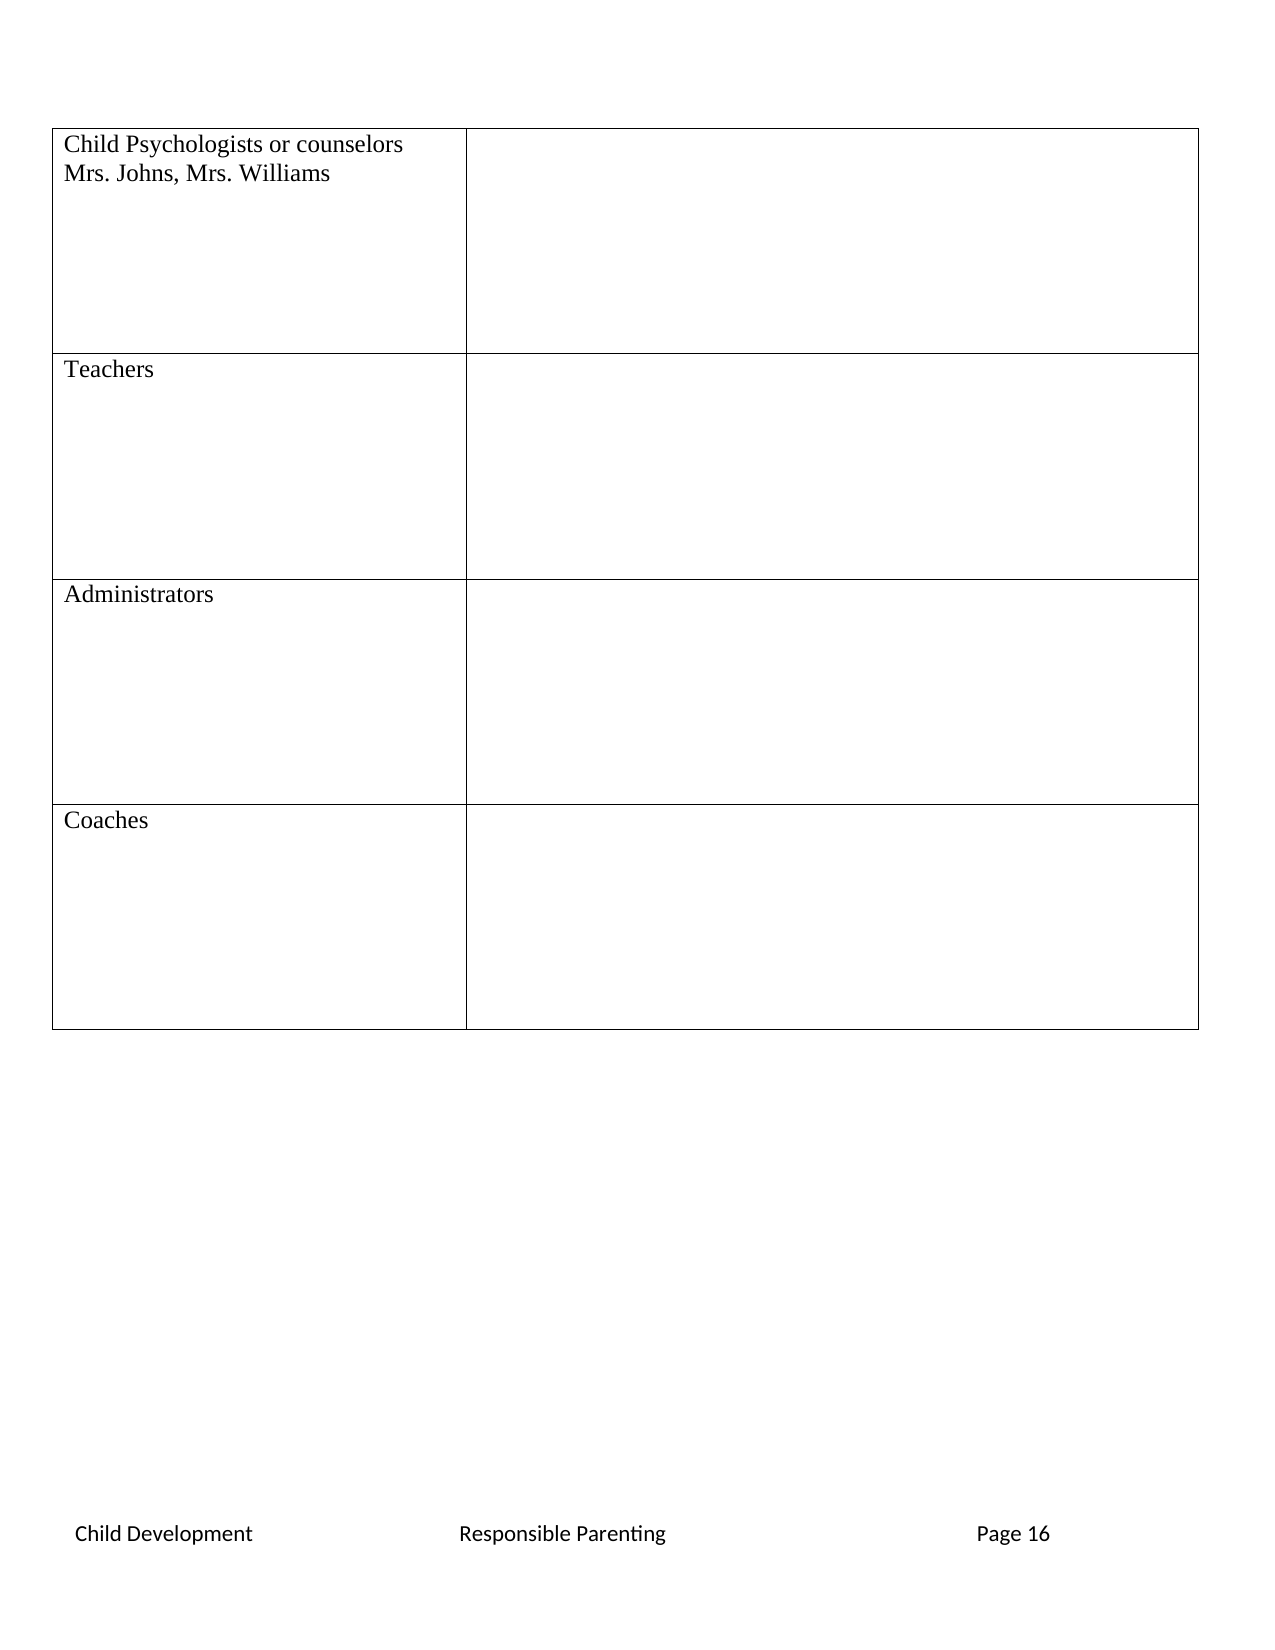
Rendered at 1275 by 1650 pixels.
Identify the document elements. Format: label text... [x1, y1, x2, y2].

table_header [467, 129, 1198, 353]
table_cell Teachers [53, 354, 466, 578]
table_header Child Psychologists or counselors Mrs. Johns, Mrs. Williams [53, 129, 466, 353]
table_cell Administrators [53, 580, 466, 804]
table_cell [467, 354, 1198, 578]
table_cell [467, 580, 1198, 804]
table_cell Coaches [53, 805, 466, 1029]
table_cell [467, 805, 1198, 1029]
